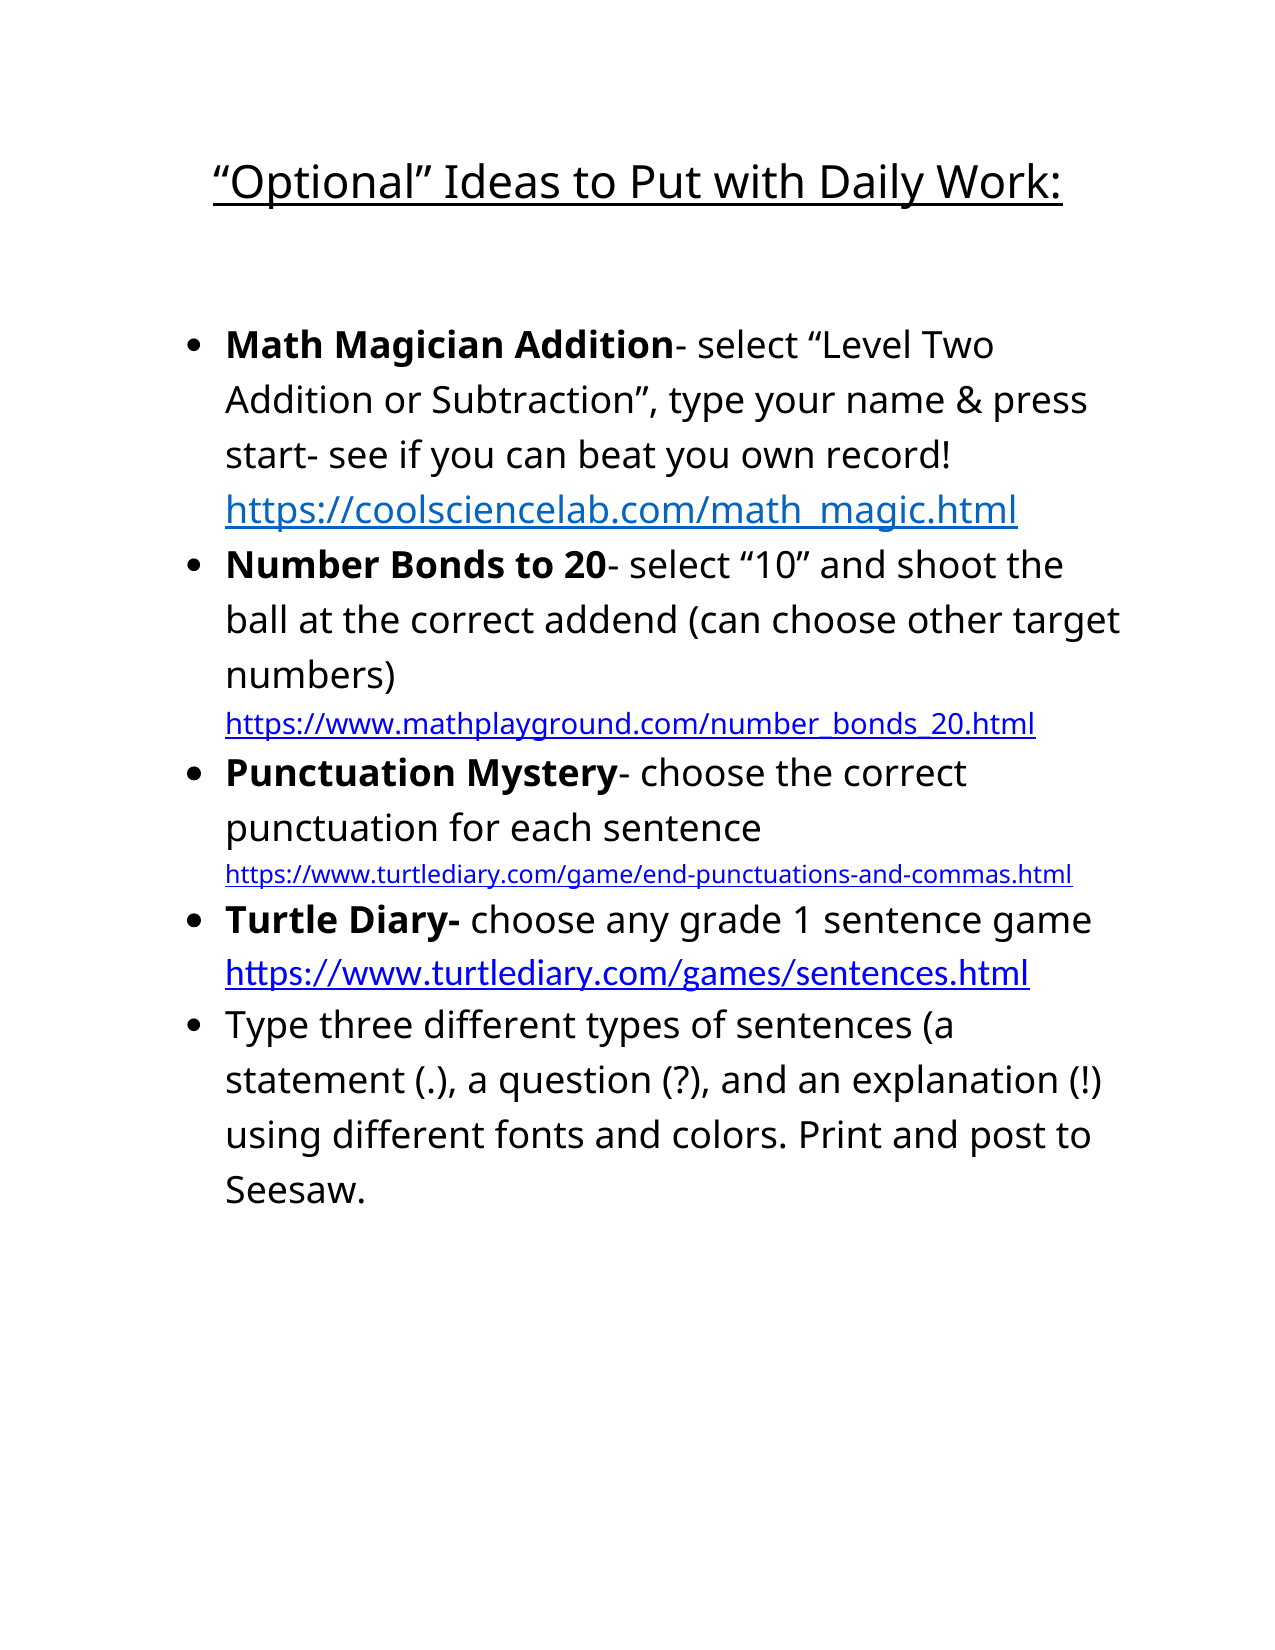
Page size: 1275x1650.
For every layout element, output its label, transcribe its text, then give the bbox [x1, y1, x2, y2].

list https://www.turtlediary.com/games/sentences.html [225, 948, 1125, 994]
list Math Magician Addition- select “Level Two Addition or Subtraction”, type your name & press start- see if you can beat you own record! [187, 318, 1125, 479]
text “Optional” Ideas to Put with Daily Work: [150, 150, 1125, 212]
list https://coolsciencelab.com/math_magic.html [225, 483, 1125, 534]
list https://www.mathplayground.com/number_bonds_20.html [225, 704, 1125, 743]
list Punctuation Mystery- choose the correct punctuation for each sentence [187, 746, 1125, 853]
list Type three different types of sentences (a statement (.), a question (?), and an explanation (!) using different fonts and colors. Print and post to Seesaw. [187, 998, 1125, 1214]
list https://www.turtlediary.com/game/end-punctuations-and-commas.html [225, 857, 1125, 891]
list Number Bonds to 20- select “10” and shoot the ball at the correct addend (can choose other target numbers) [187, 538, 1125, 699]
list Turtle Diary- choose any grade 1 sentence game [187, 893, 1125, 944]
